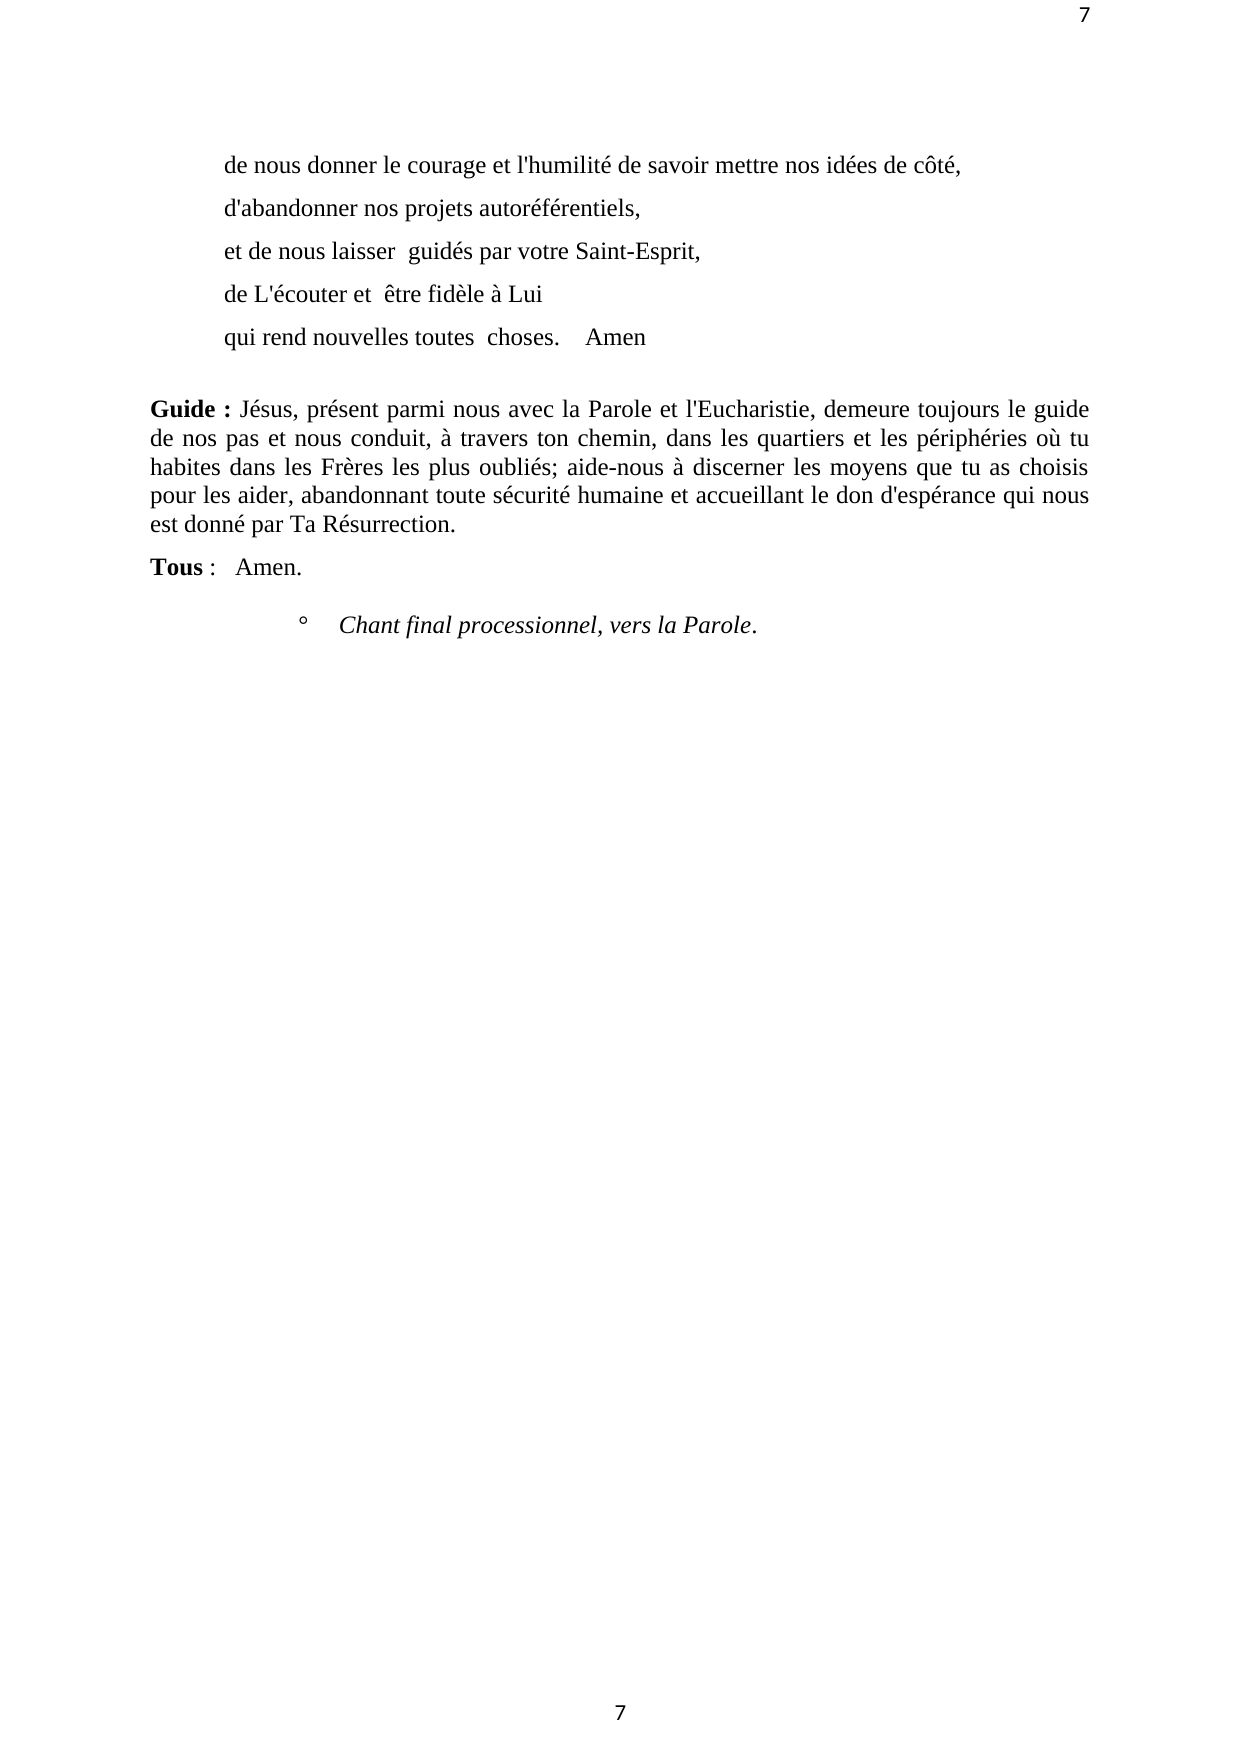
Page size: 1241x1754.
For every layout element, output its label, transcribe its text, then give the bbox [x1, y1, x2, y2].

text qui rend nouvelles toutes choses. Amen [224, 322, 1002, 351]
text et de nous laisser guidés par votre Saint-Esprit, [224, 236, 1002, 265]
text ° Chant final processionnel, vers la Parole. [150, 610, 1002, 639]
text Guide : Jésus, présent parmi nous avec la Parole et l'Eucharistie, demeure toujours le guide de nos pas et nous conduit, à travers ton chemin, dans les quartiers et les périphéries où tu habites dans les Frères les plus oubliés; aide-nous à discerner les moyens que tu as choisis pour les aider, abandonnant toute sécurité humaine et accueillant le don d'espérance qui nous est donné par Ta Résurrection. [150, 394, 1090, 538]
text d'abandonner nos projets autoréférentiels, [224, 193, 1002, 222]
text de nous donner le courage et l'humilité de savoir mettre nos idées de côté, [224, 150, 1002, 179]
text Tous : Amen. [150, 552, 1090, 581]
text de L'écouter et être fidèle à Lui [224, 279, 1002, 308]
